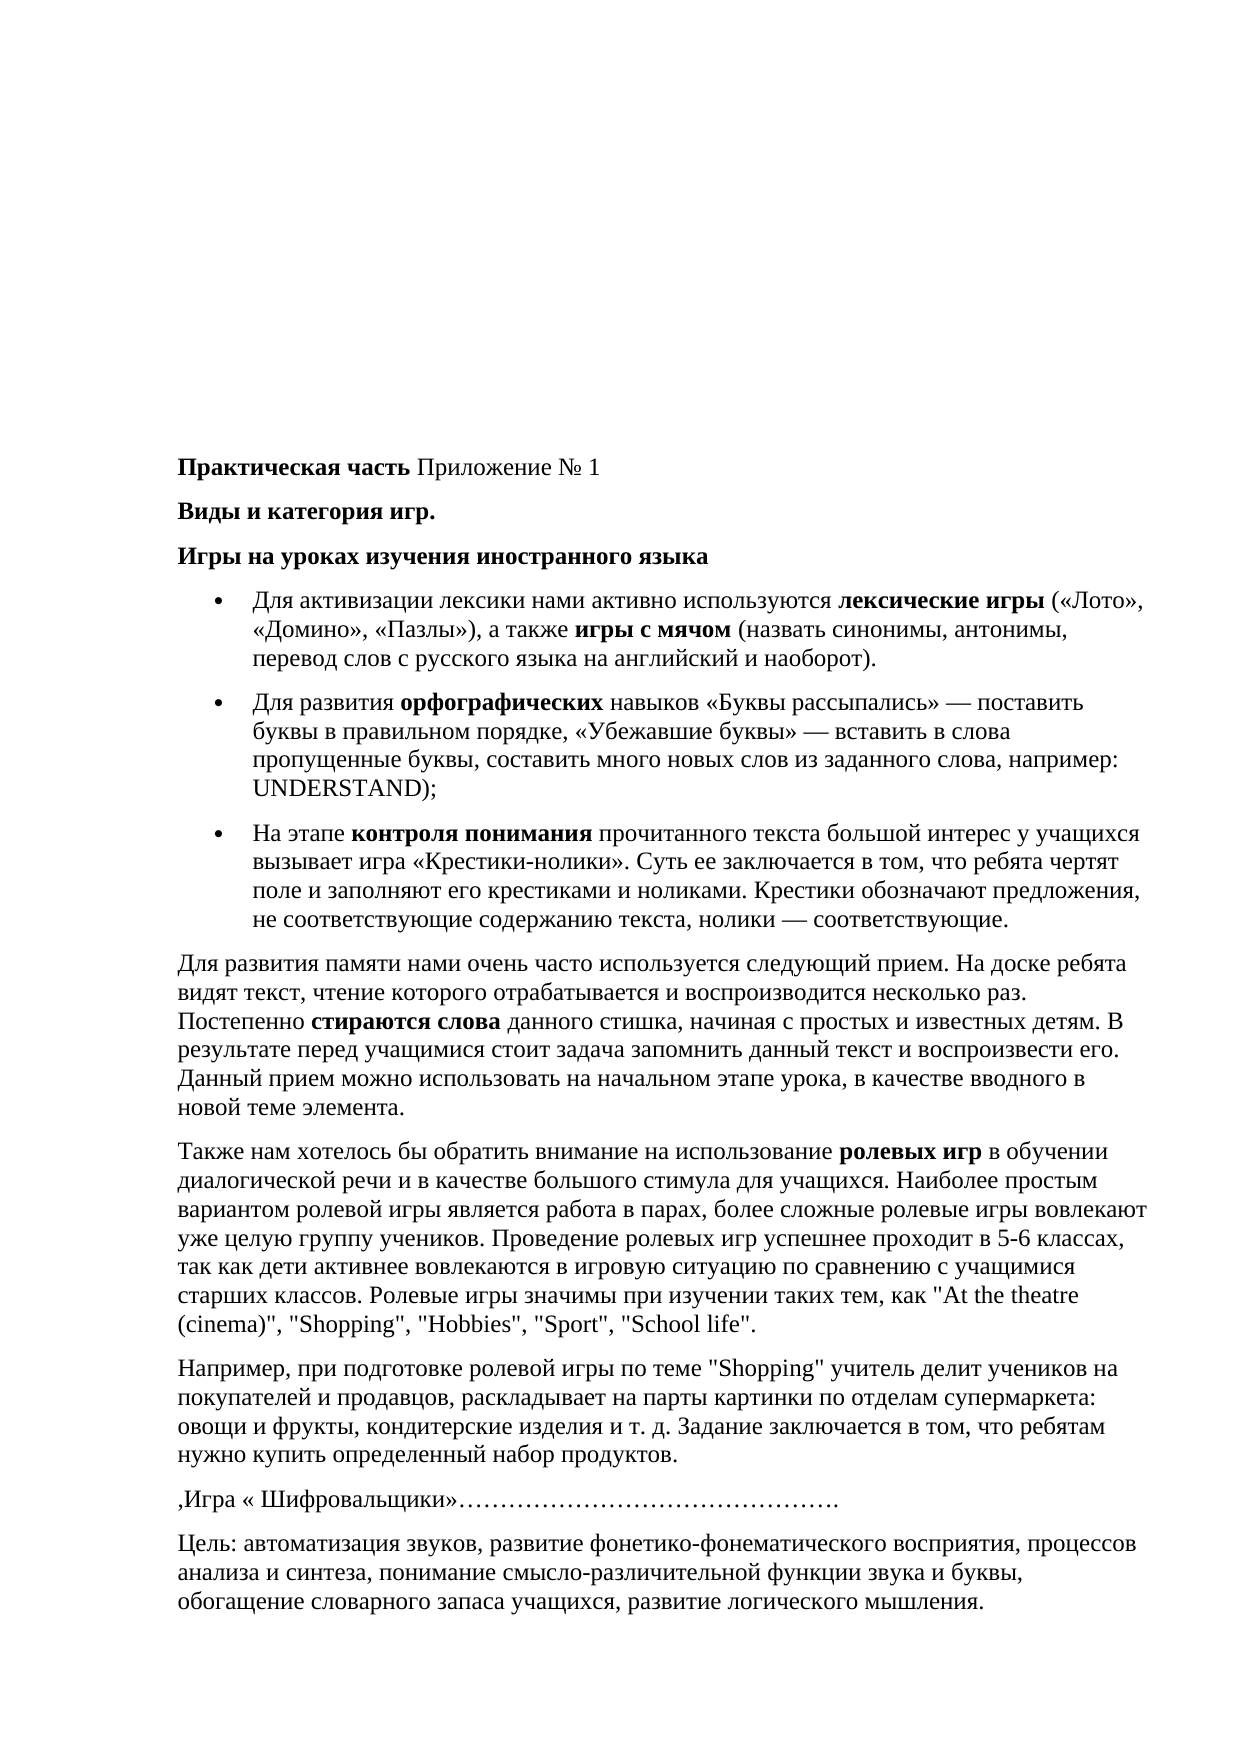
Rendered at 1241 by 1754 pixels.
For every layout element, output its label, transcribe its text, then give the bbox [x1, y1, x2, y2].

text ,Игра « Шифровальщики»………………………………………. [177, 1484, 1152, 1513]
list Для активизации лексики нами активно используются лексические игры («Лото», «Домино», «Пазлы»), а также игры с мячом (назвать синонимы, антонимы, перевод слов с русского языка на английский и наоборот). [215, 585, 1152, 671]
text Цель: автоматизация звуков, развитие фонетико-фонематического восприятия, процессов анализа и синтеза, понимание смысло-различительной функции звука и буквы, обогащение словарного запаса учащихся, развитие логического мышления. [177, 1528, 1152, 1614]
text Например, при подготовке ролевой игры по теме "Shopping" учитель делит учеников на покупателей и продавцов, раскладывает на парты картинки по отделам супермаркета: овощи и фрукты, кондитерские изделия и т. д. Задание заключается в том, что ребятам нужно купить определенный набор продуктов. [177, 1353, 1152, 1468]
text Также нам хотелось бы обратить внимание на использование ролевых игр в обучении диалогической речи и в качестве большого стимула для учащихся. Наиболее простым вариантом ролевой игры является работа в парах, более сложные ролевые игры вовлекают уже целую группу учеников. Проведение ролевых игр успешнее проходит в 5-6 классах, так как дети активнее вовлекаются в игровую ситуацию по сравнению с учащимися старших классов. Ролевые игры значимы при изучении таких тем, как "Аt the theatre (cinema)", "Shopping", "Hobbies", "Sport", "School life". [177, 1136, 1152, 1338]
text Практическая часть Приложение № 1 [177, 452, 1152, 481]
text Игры на уроках изучения иностранного языка [177, 541, 1152, 569]
list На этапе контроля понимания прочитанного текста большой интерес у учащихся вызывает игра «Крестики-нолики». Суть ее заключается в том, что ребята чертят поле и заполняют его крестиками и ноликами. Крестики обозначают предложения, не соответствующие содержанию текста, нолики — соответствующие. [215, 818, 1152, 933]
text Для развития памяти нами очень часто используется следующий прием. На доске ребята видят текст, чтение которого отрабатывается и воспроизводится несколько раз. Постепенно стираются слова данного стишка, начиная с простых и известных детям. В результате перед учащимися стоит задача запомнить данный текст и воспроизвести его. Данный прием можно использовать на начальном этапе урока, в качестве вводного в новой теме элемента. [177, 948, 1152, 1121]
list Для развития орфографических навыков «Буквы рассыпались» — поставить буквы в правильном порядке, «Убежавшие буквы» — вставить в слова пропущенные буквы, составить много новых слов из заданного слова, например: UNDERSTAND); [215, 687, 1152, 802]
text Виды и категория игр. [177, 496, 1152, 525]
